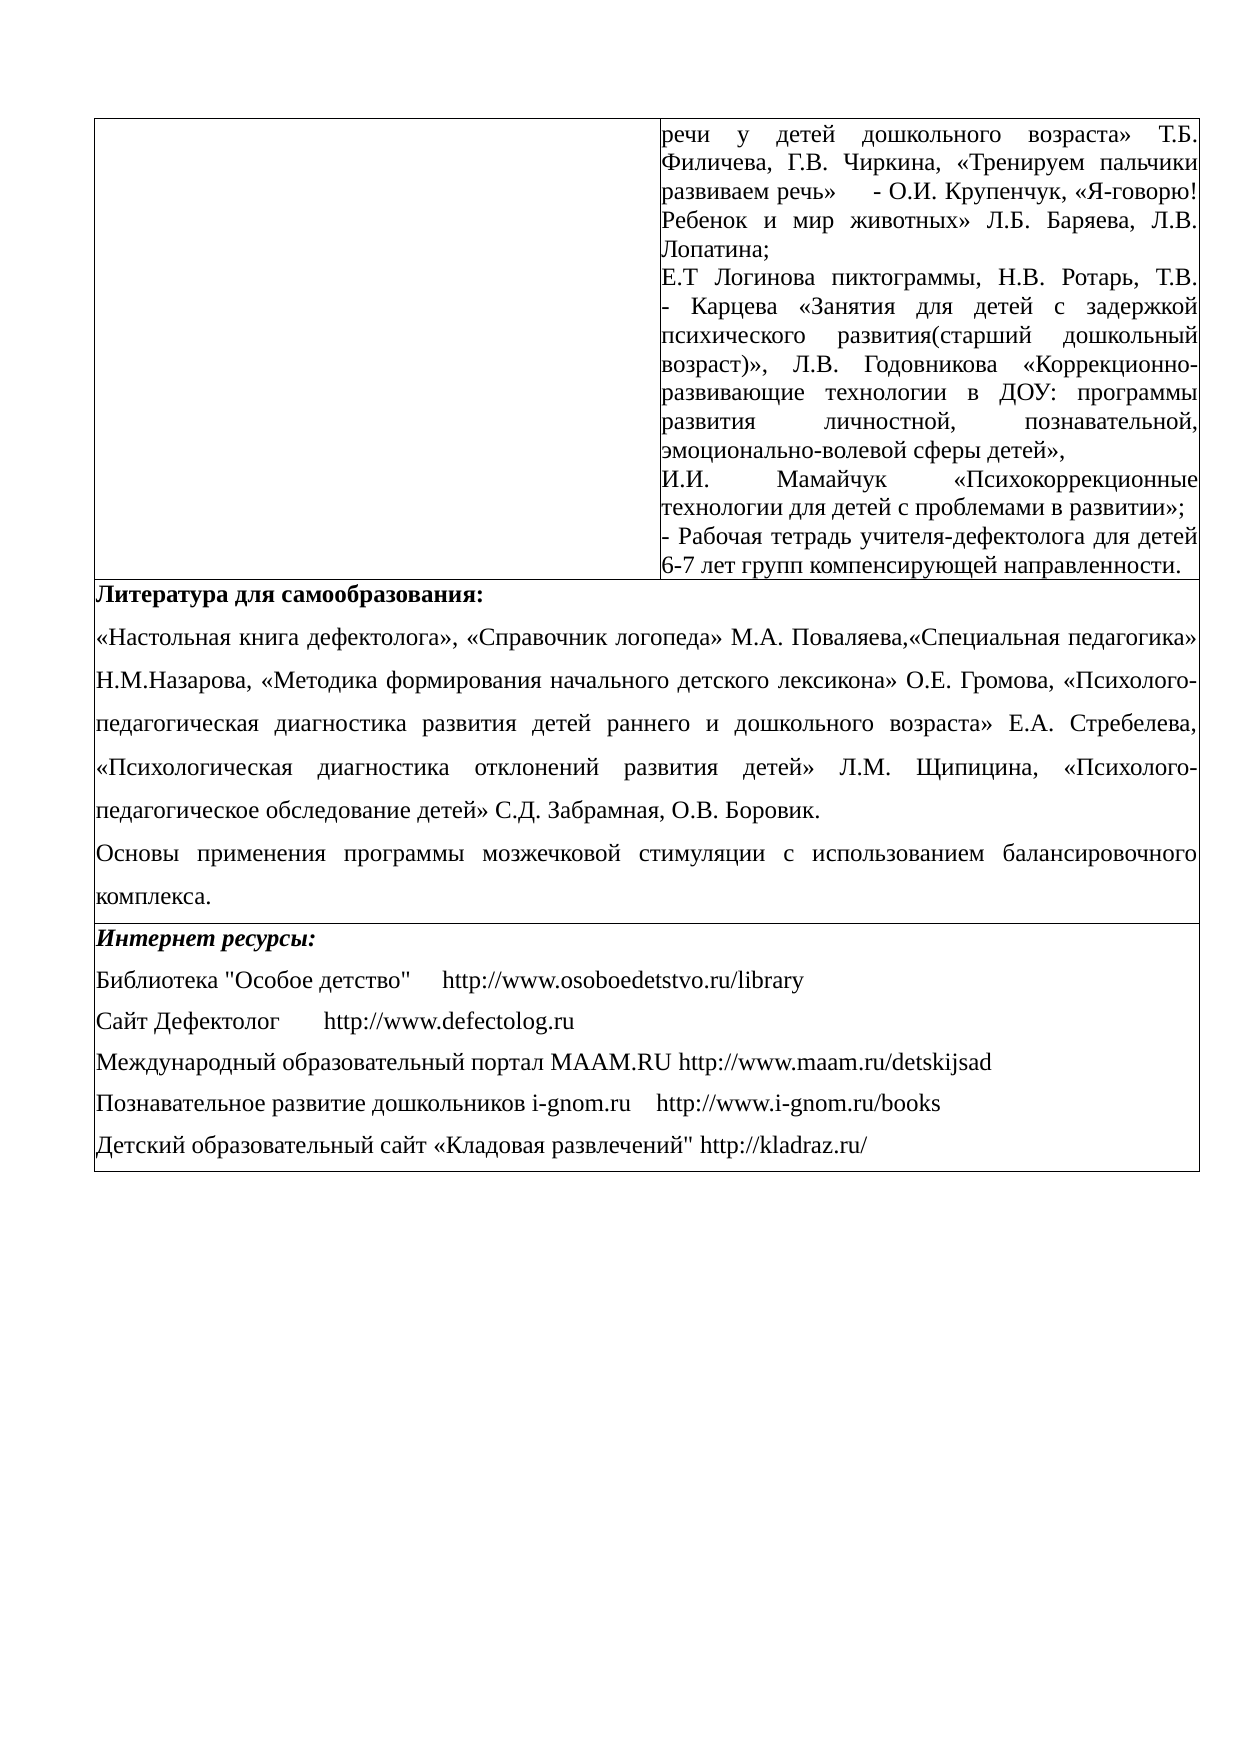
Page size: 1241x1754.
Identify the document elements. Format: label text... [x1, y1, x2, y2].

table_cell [661, 119, 1199, 579]
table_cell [95, 119, 660, 579]
table_cell Литература для самообразования: «Настольная книга дефектолога», «Справочник логопеда» М.А. Поваляева,«Специальная педагогика» Н.М.Назарова, «Методика формирования начального детского лексикона» О.Е. Громова, «Психолого-педагогическая диагностика развития детей раннего и дошкольного возраста» Е.А. Стребелева, «Психологическая диагностика отклонений развития детей» Л.М. Щипицина, «Психолого-педагогическое обследование детей» С.Д. Забрамная, О.В. Боровик. Основы применения программы мозжечковой стимуляции с использованием балансировочного комплекса. [95, 580, 1199, 923]
table_cell Интернет ресурсы: Библиотека "Особое детство" http://www.osoboedetstvo.ru/library Сайт Дефектолог http://www.defectolog.ru Международный образовательный портал MAAM.RU http://www.maam.ru/detskijsad Познавательное развитие дошкольников i-gnom.ru http://www.i-gnom.ru/books Детский образовательный сайт «Кладовая развлечений" http://kladraz.ru/ [95, 924, 1199, 1171]
